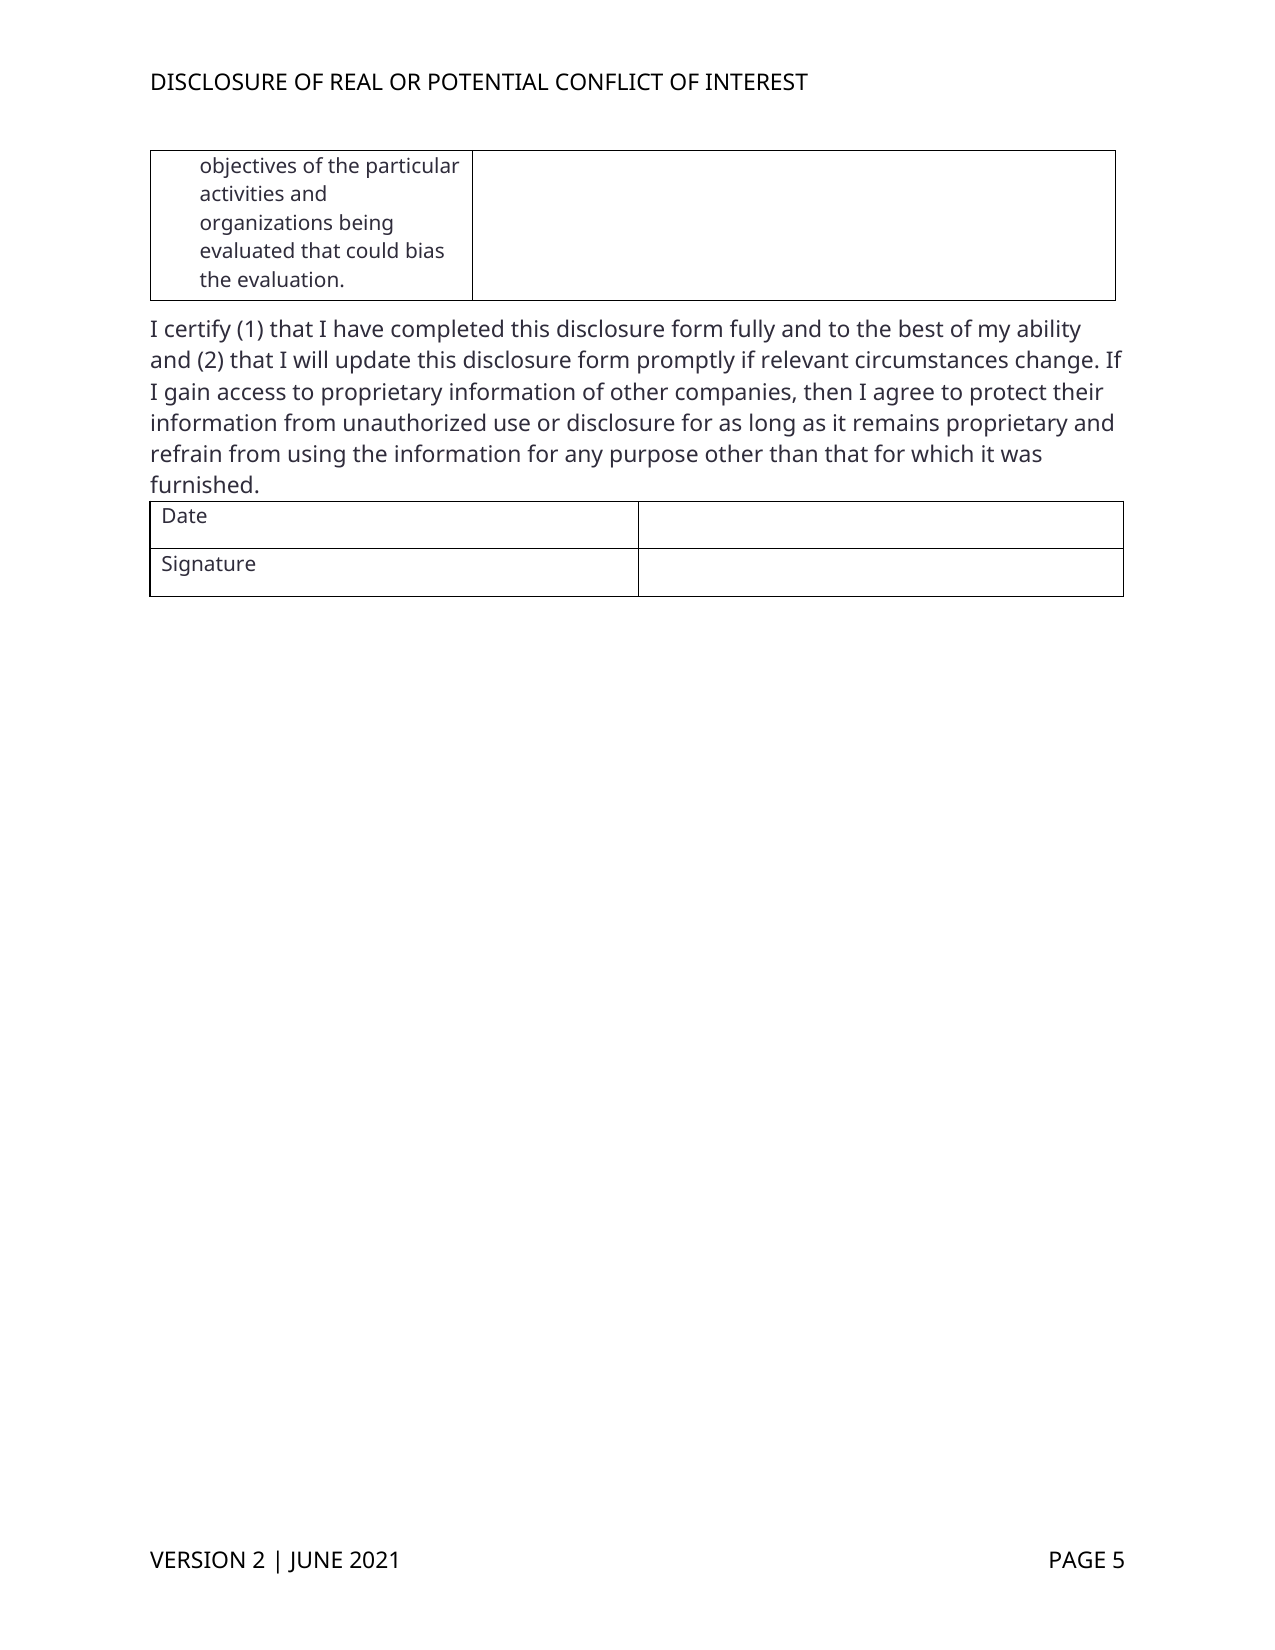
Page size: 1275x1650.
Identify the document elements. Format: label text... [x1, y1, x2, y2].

table_header Date [151, 502, 638, 548]
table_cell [151, 151, 472, 299]
text I certify (1) that I have completed this disclosure form fully and to the best of my ability and (2) that I will update this disclosure form promptly if relevant circumstances change. If I gain access to proprietary information of other companies, then I agree to protect their information from unauthorized use or disclosure for as long as it remains proprietary and refrain from using the information for any purpose other than that for which it was furnished. [150, 313, 1125, 501]
table_header [639, 502, 1123, 548]
table_cell Signature [151, 549, 638, 596]
table_cell [639, 549, 1123, 596]
table_cell [473, 151, 1115, 299]
